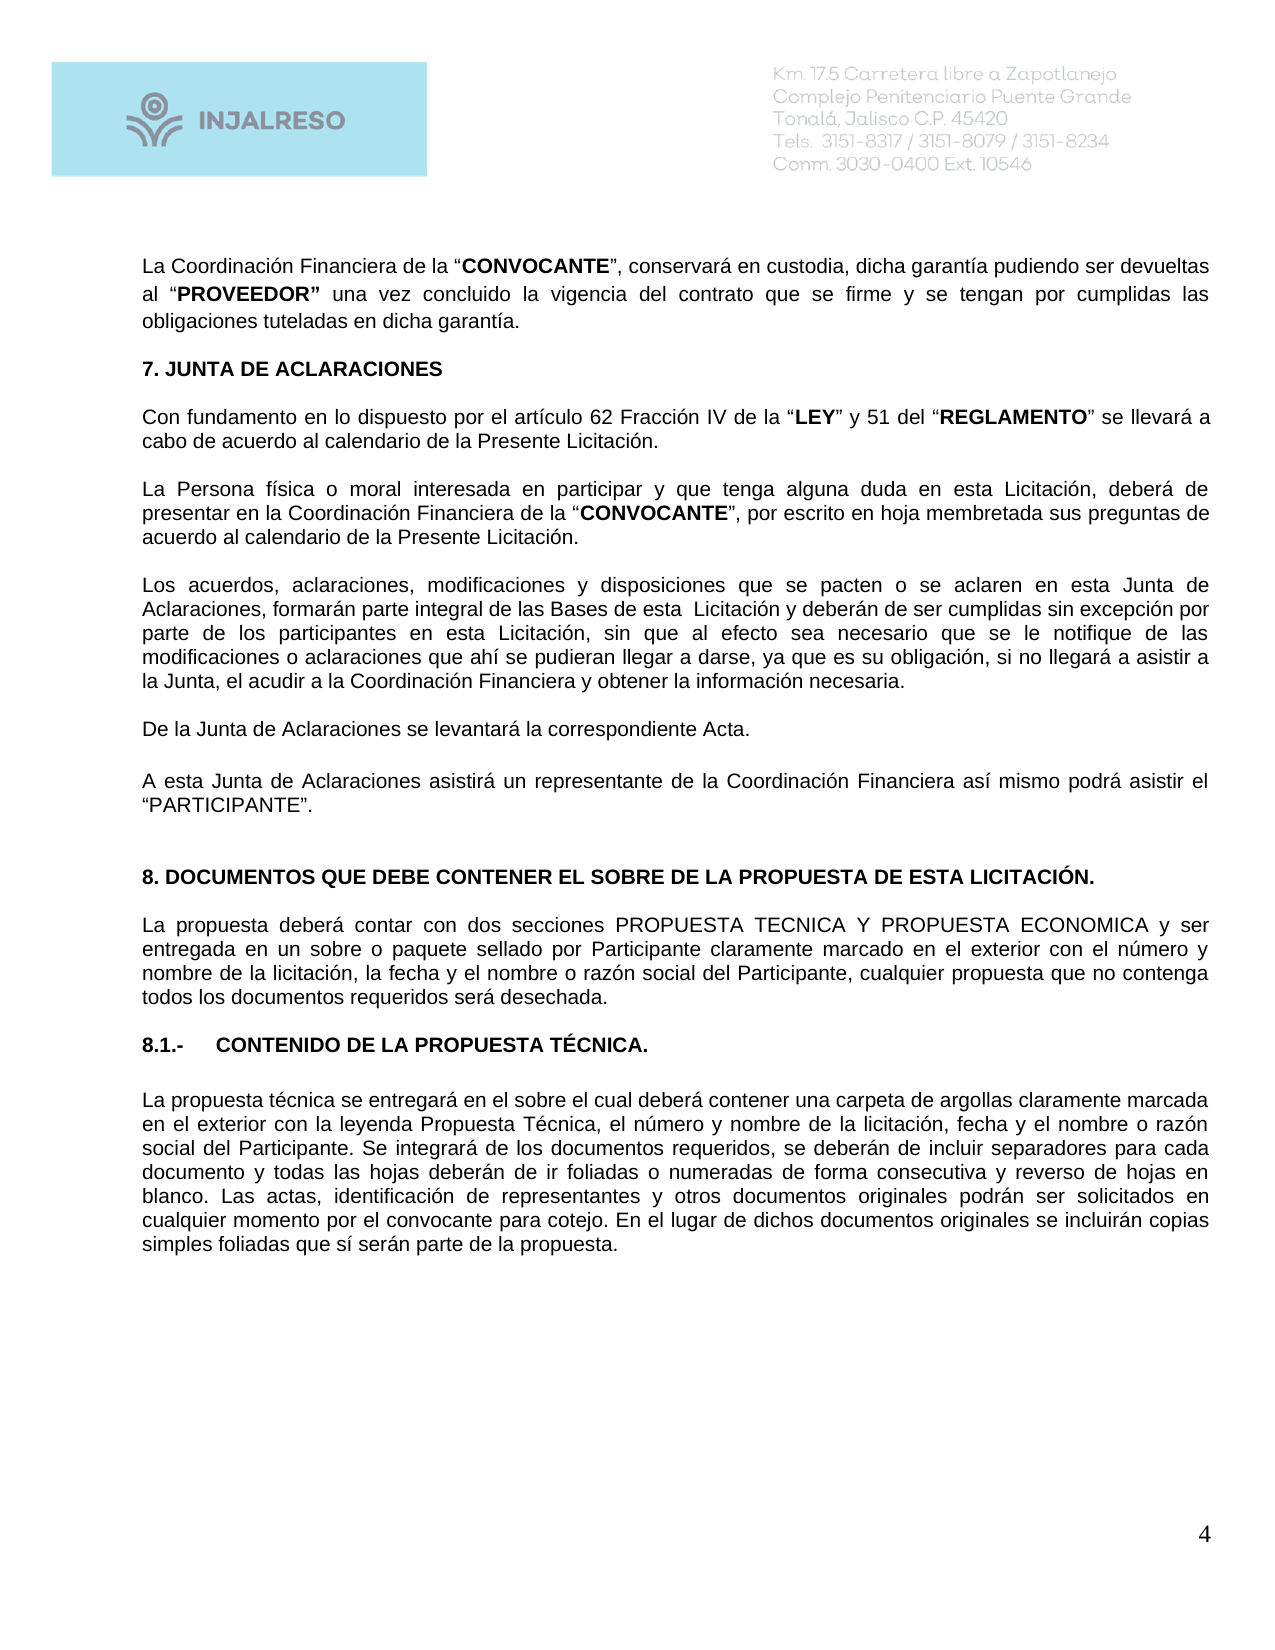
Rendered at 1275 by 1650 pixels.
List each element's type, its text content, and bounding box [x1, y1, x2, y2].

picture [51, 45, 1143, 197]
text La Persona física o moral interesada en participar y que tenga alguna duda en esta Licitación, deberá de presentar en la Coordinación Financiera de la “CONVOCANTE”, por escrito en hoja membretada sus preguntas de acuerdo al calendario de la Presente Licitación. [142, 477, 1211, 549]
text 7. JUNTA DE ACLARACIONES [142, 357, 1211, 381]
text A esta Junta de Aclaraciones asistirá un representante de la Coordinación Financiera así mismo podrá asistir el “PARTICIPANTE”. [142, 769, 1211, 817]
text Los acuerdos, aclaraciones, modificaciones y disposiciones que se pacten o se aclaren en esta Junta de Aclaraciones, formarán parte integral de las Bases de esta Licitación y deberán de ser cumplidas sin excepción por parte de los participantes en esta Licitación, sin que al efecto sea necesario que se le notifique de las modificaciones o aclaraciones que ahí se pudieran llegar a darse, ya que es su obligación, si no llegará a asistir a la Junta, el acudir a la Coordinación Financiera y obtener la información necesaria. [142, 573, 1211, 693]
text De la Junta de Aclaraciones se levantará la correspondiente Acta. [142, 717, 1211, 741]
text La propuesta deberá contar con dos secciones PROPUESTA TECNICA Y PROPUESTA ECONOMICA y ser entregada en un sobre o paquete sellado por Participante claramente marcado en el exterior con el número y nombre de la licitación, la fecha y el nombre o razón social del Participante, cualquier propuesta que no contenga todos los documentos requeridos será desechada. [142, 913, 1211, 1009]
text Con fundamento en lo dispuesto por el artículo 62 Fracción IV de la “LEY” y 51 del “REGLAMENTO” se llevará a cabo de acuerdo al calendario de la Presente Licitación. [142, 405, 1211, 453]
text 8. DOCUMENTOS QUE DEBE CONTENER EL SOBRE DE LA PROPUESTA DE ESTA LICITACIÓN. [142, 865, 1211, 889]
text La Coordinación Financiera de la “CONVOCANTE”, conservará en custodia, dicha garantía pudiendo ser devueltas al “PROVEEDOR” una vez concluido la vigencia del contrato que se firme y se tengan por cumplidas las obligaciones tuteladas en dicha garantía. [142, 254, 1211, 333]
list La propuesta técnica se entregará en el sobre el cual deberá contener una carpeta de argollas claramente marcada en el exterior con la leyenda Propuesta Técnica, el número y nombre de la licitación, fecha y el nombre o razón social del Participante. Se integrará de los documentos requeridos, se deberán de incluir separadores para cada documento y todas las hojas deberán de ir foliadas o numeradas de forma consecutiva y reverso de hojas en blanco. Las actas, identificación de representantes y otros documentos originales podrán ser solicitados en cualquier momento por el convocante para cotejo. En el lugar de dichos documentos originales se incluirán copias simples foliadas que sí serán parte de la propuesta. [142, 1088, 1211, 1256]
list 8.1.- CONTENIDO DE LA PROPUESTA TÉCNICA. [142, 1033, 1211, 1057]
